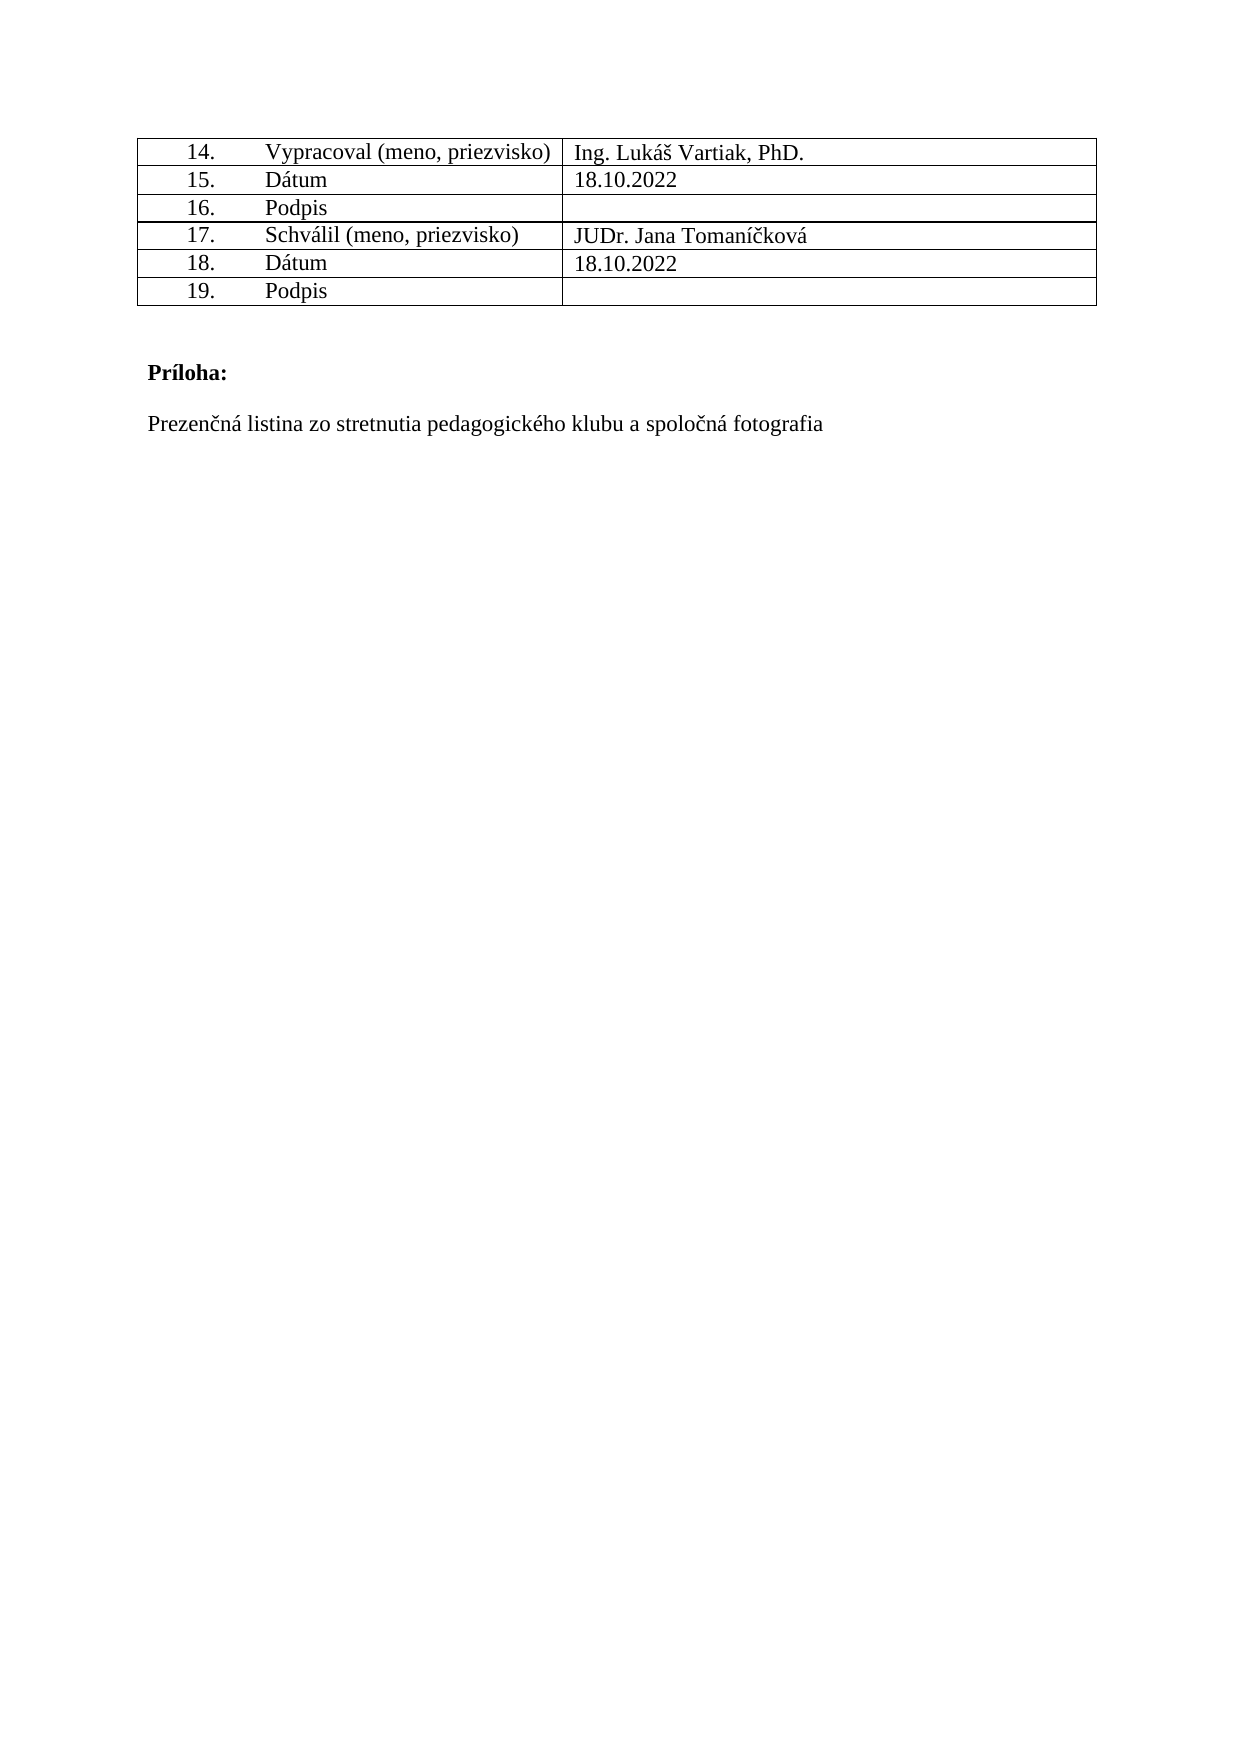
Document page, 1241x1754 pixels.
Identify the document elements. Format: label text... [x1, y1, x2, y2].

table_cell 18. Dátum [138, 250, 562, 277]
table_header Ing. Lukáš Vartiak, PhD. [563, 139, 1096, 165]
table_cell 15. Dátum [138, 166, 562, 193]
table_cell 17. Schválil (meno, priezvisko) [138, 223, 562, 249]
table_cell 18.10.2022 [563, 250, 1096, 277]
text Prezenčná listina zo stretnutia pedagogického klubu a spoločná fotografia [147, 410, 1136, 436]
table_cell [563, 195, 1096, 221]
text Príloha: [147, 359, 1136, 386]
table_cell [563, 278, 1096, 305]
table_cell 18.10.2022 [563, 166, 1096, 193]
table_cell JUDr. Jana Tomaníčková [563, 223, 1096, 249]
table_cell 16. Podpis [138, 195, 562, 221]
table_cell 19. Podpis [138, 278, 562, 305]
table_header 14. Vypracoval (meno, priezvisko) [138, 139, 562, 165]
